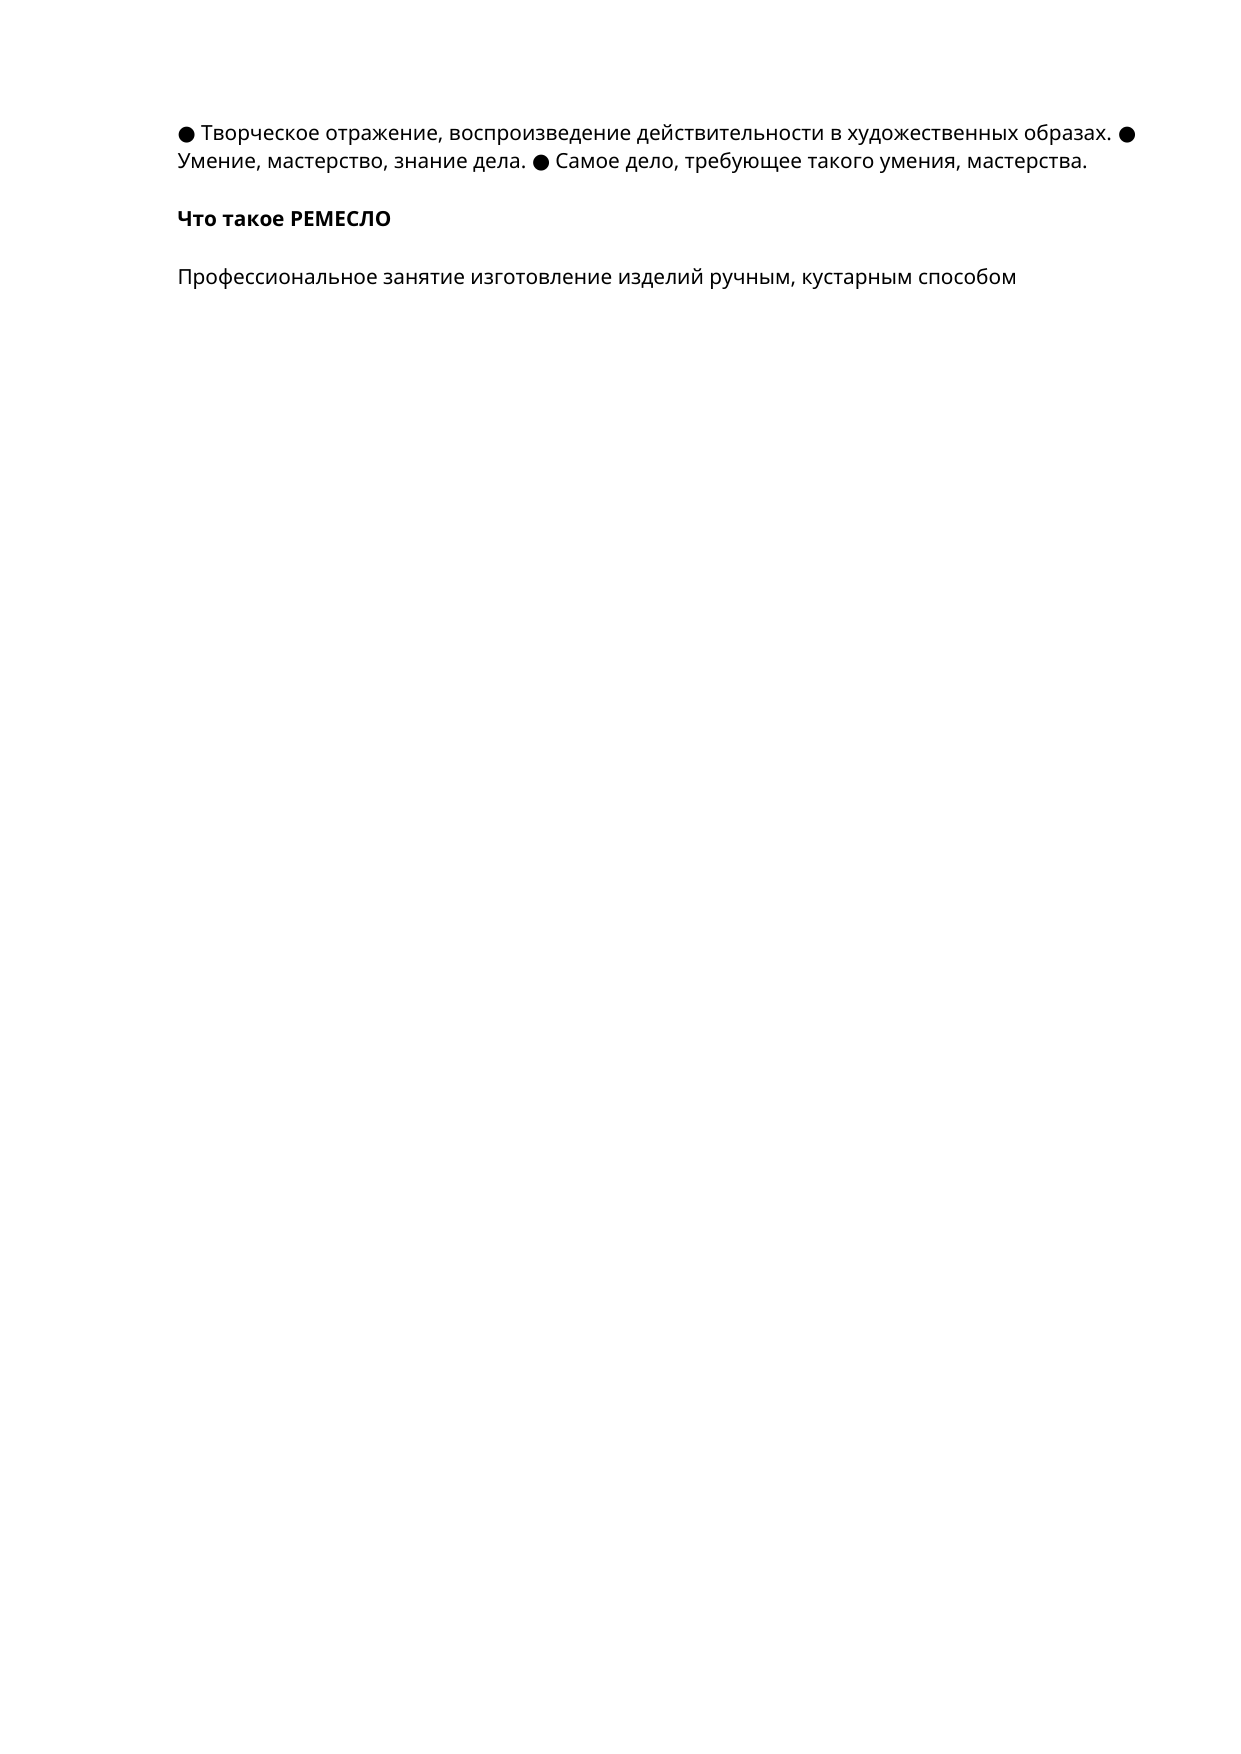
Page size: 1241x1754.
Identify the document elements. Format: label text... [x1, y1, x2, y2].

text Профессиональное занятие изготовление изделий ручным, кустарным способом [177, 262, 1152, 290]
text Что такое РЕМЕСЛО [177, 204, 1152, 233]
text ● Творческое отражение, воспроизведение действительности в художественных образах. ● Умение, мастерство, знание дела. ● Самое дело, требующее такого умения, мастерства. [177, 118, 1152, 175]
